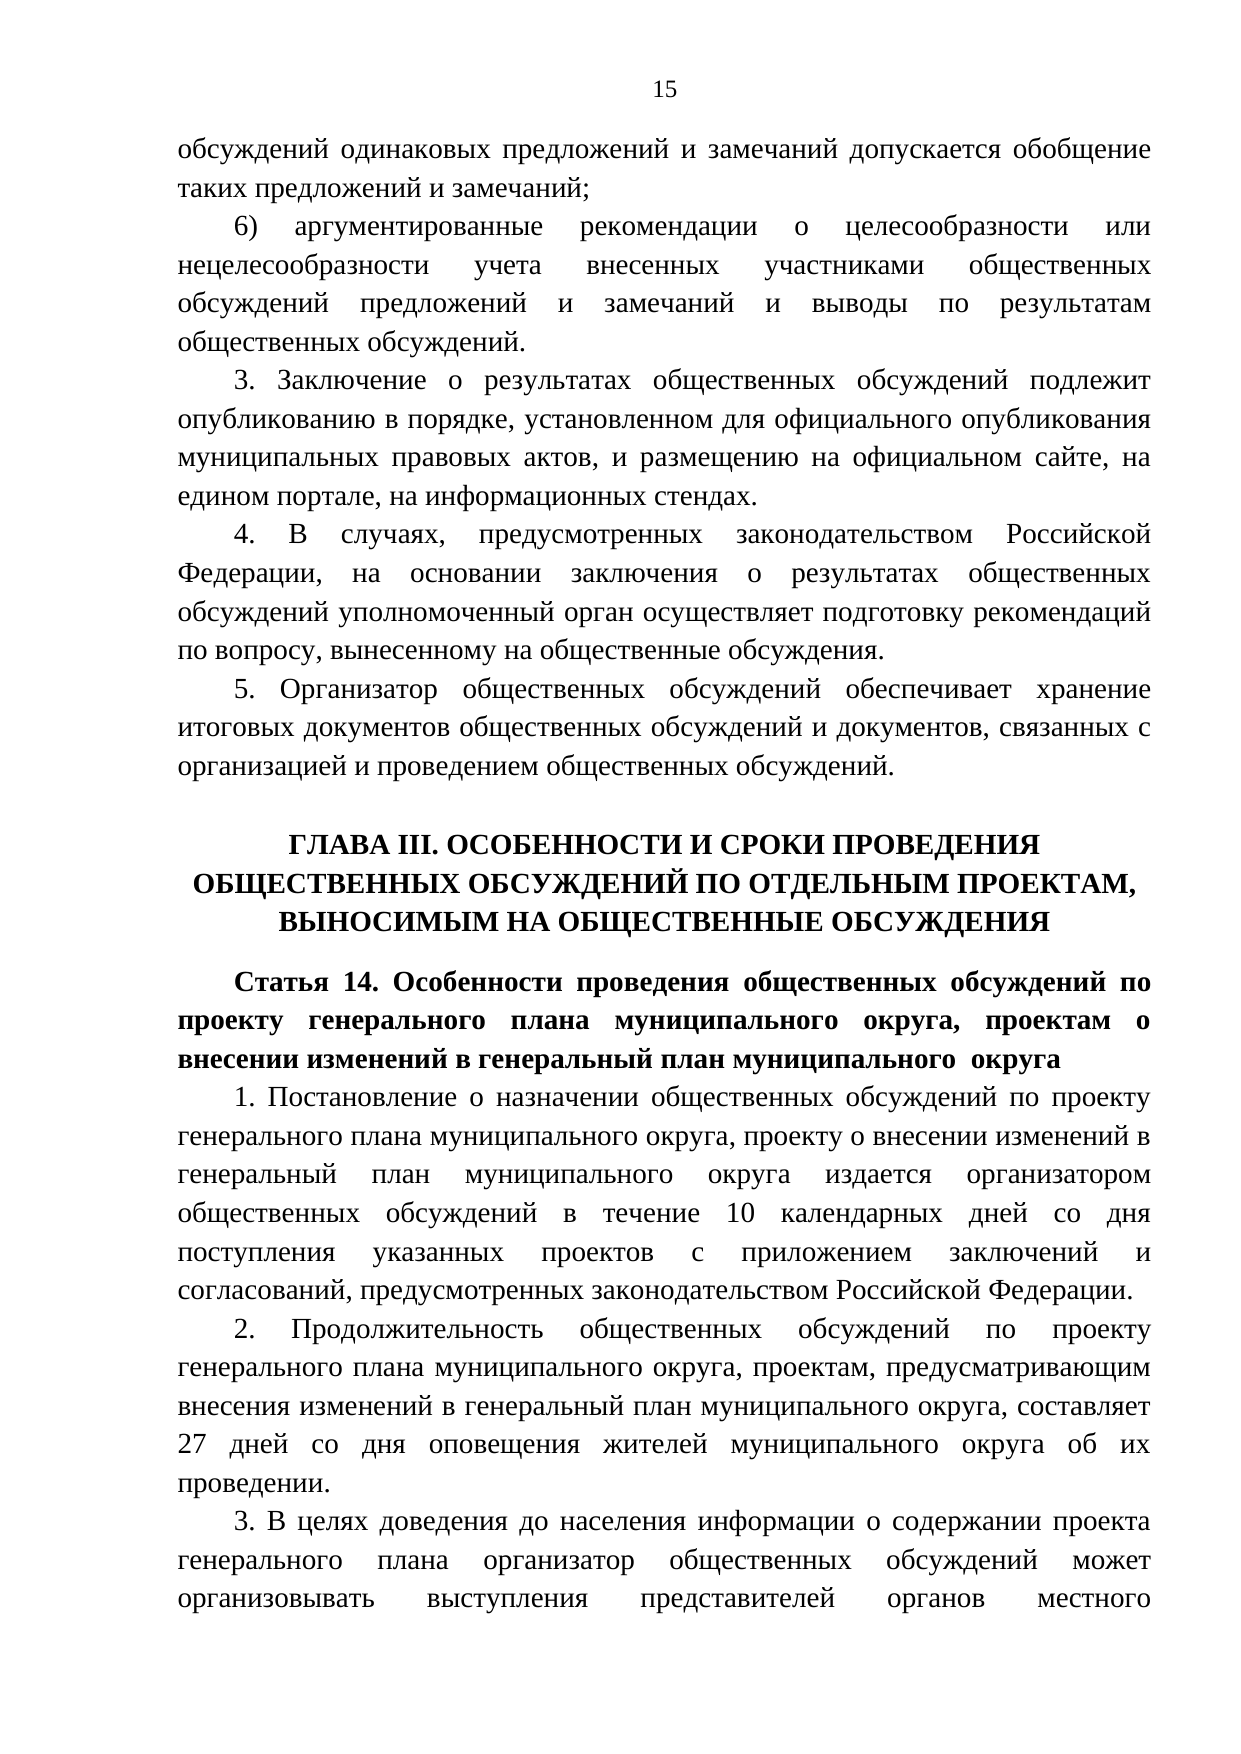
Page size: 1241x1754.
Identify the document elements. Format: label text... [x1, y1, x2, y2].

text ГЛАВА III. ОСОБЕННОСТИ И СРОКИ ПРОВЕДЕНИЯ ОБЩЕСТВЕННЫХ ОБСУЖДЕНИЙ ПО ОТДЕЛЬНЫМ ПРОЕКТАМ, ВЫНОСИМЫМ НА ОБЩЕСТВЕННЫЕ ОБСУЖДЕНИЯ [177, 827, 1152, 938]
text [177, 131, 1152, 203]
text 2. Продолжительность общественных обсуждений по проекту генерального плана муниципального округа, проектам, предусматривающим внесения изменений в генеральный план муниципального округа, составляет 27 дней со дня оповещения жителей муниципального округа об их проведении. [177, 1311, 1152, 1498]
text 6) аргументированные рекомендации о целесообразности или нецелесообразности учета внесенных участниками общественных обсуждений предложений и замечаний и выводы по результатам общественных обсуждений. [177, 208, 1152, 357]
text 3. Заключение о результатах общественных обсуждений подлежит опубликованию в порядке, установленном для официального опубликования муниципальных правовых актов, и размещению на официальном сайте, на едином портале, на информационных стендах. [177, 362, 1152, 512]
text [177, 1503, 1152, 1614]
text 5. Организатор общественных обсуждений обеспечивает хранение итоговых документов общественных обсуждений и документов, связанных с организацией и проведением общественных обсуждений. [177, 671, 1152, 781]
text 4. В случаях, предусмотренных законодательством Российской Федерации, на основании заключения о результатах общественных обсуждений уполномоченный орган осуществляет подготовку рекомендаций по вопросу, вынесенному на общественные обсуждения. [177, 517, 1152, 666]
text Статья 14. Особенности проведения общественных обсуждений по проекту генерального плана муниципального округа, проектам о внесении изменений в генеральный план муниципального округа [177, 964, 1152, 1074]
text 1. Постановление о назначении общественных обсуждений по проекту генерального плана муниципального округа, проекту о внесении изменений в генеральный план муниципального округа издается организатором общественных обсуждений в течение 10 календарных дней со дня поступления указанных проектов с приложением заключений и согласований, предусмотренных законодательством Российской Федерации. [177, 1079, 1152, 1306]
